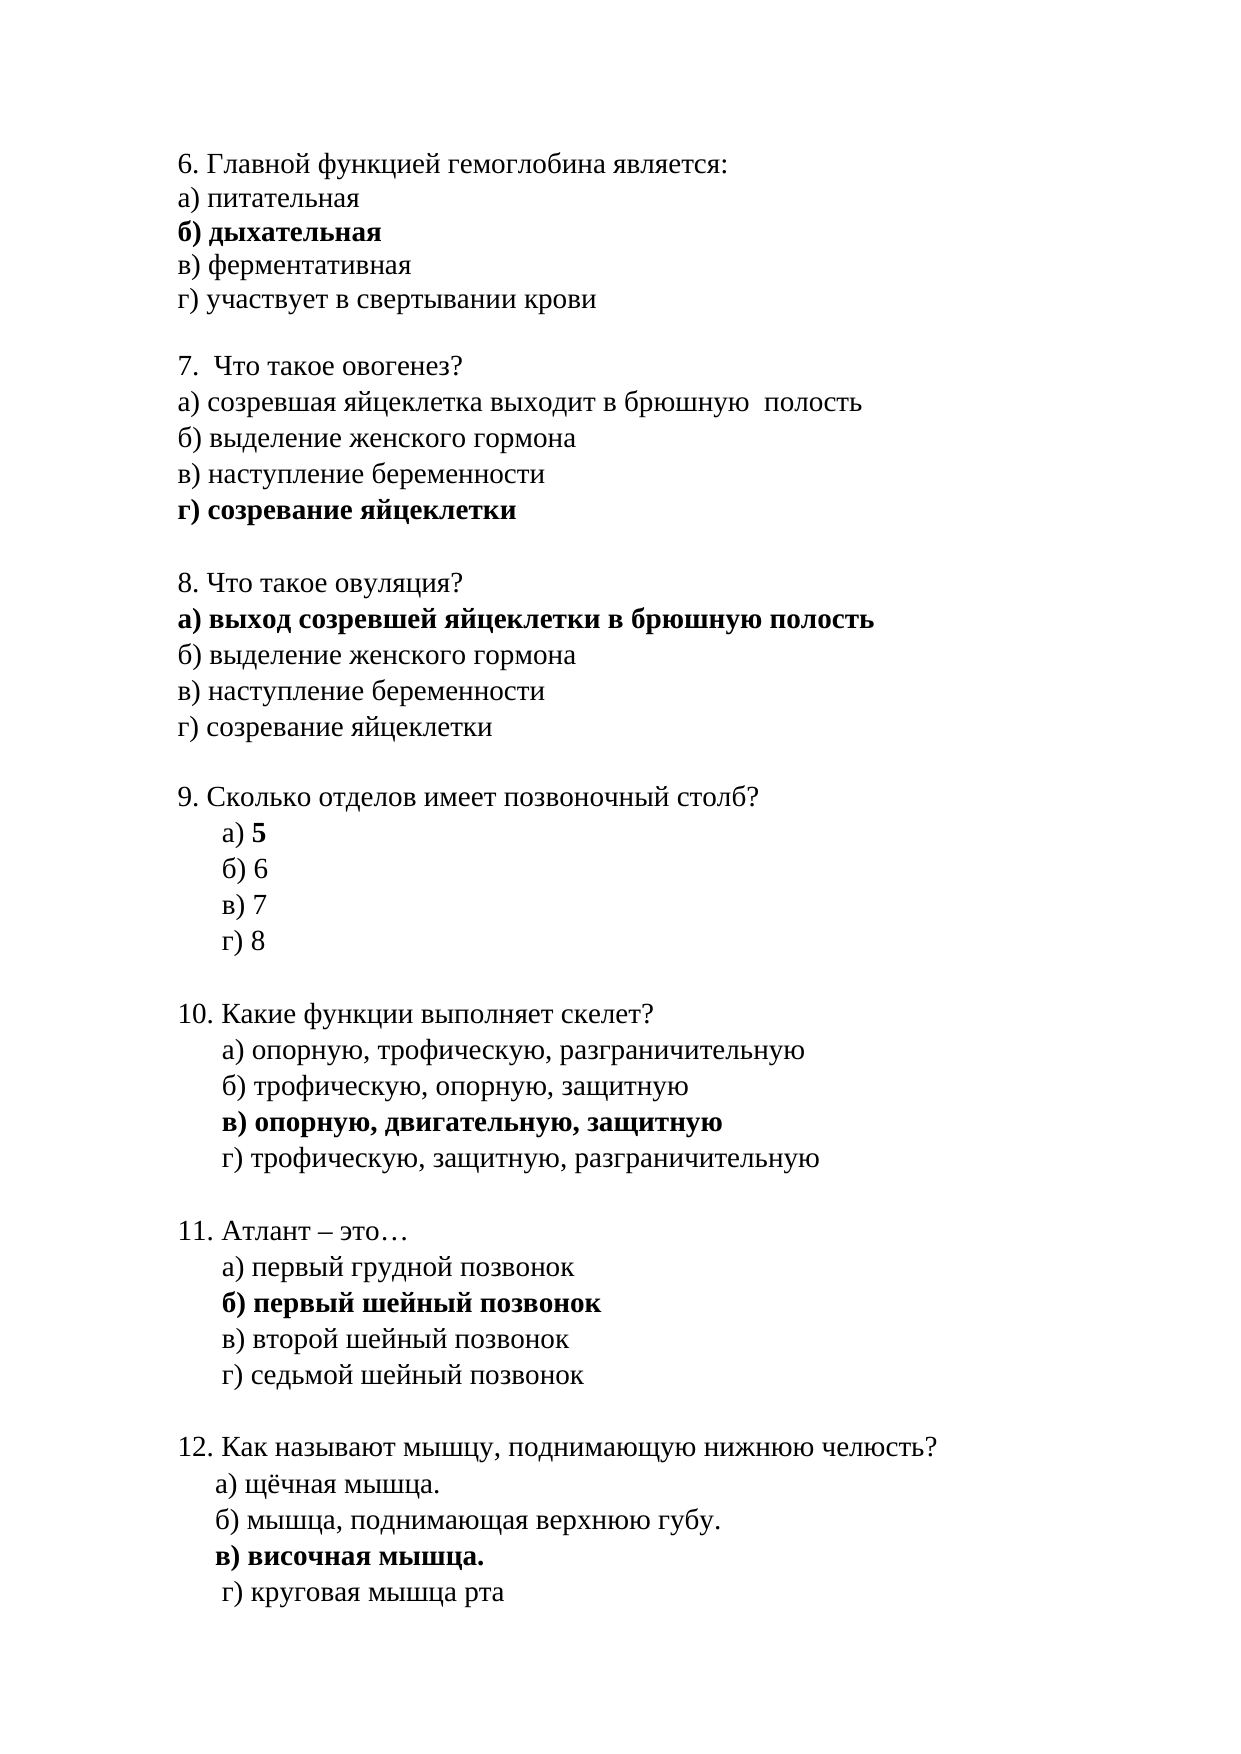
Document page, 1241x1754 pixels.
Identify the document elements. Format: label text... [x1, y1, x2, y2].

text 8. Что такое овуляция? [177, 565, 1152, 598]
text б) 6 [222, 851, 1152, 885]
text в) височная мышца. [215, 1538, 1152, 1572]
text г) трофическую, защитную, разграничительную [222, 1140, 1152, 1174]
text 10. Какие функции выполняет скелет? [177, 996, 1152, 1029]
text в) ферментативная [177, 247, 1152, 281]
text 12. Как называют мышцу, поднимающую нижнюю челюсть? [177, 1429, 1152, 1463]
text б) выделение женского гормона [177, 420, 1152, 454]
text б) дыхательная [177, 214, 1152, 247]
text а) 5 [222, 815, 1152, 849]
text г) 8 [222, 923, 1152, 957]
text а) созревшая яйцеклетка выходит в брюшную полость [177, 384, 1152, 417]
text 9. Сколько отделов имеет позвоночный столб? [177, 779, 1152, 812]
text в) наступление беременности [177, 673, 1152, 707]
text а) щёчная мышца. [215, 1466, 1152, 1499]
text 7. Что такое овогенез? [177, 348, 1152, 381]
text г) участвует в свертывании крови [177, 281, 1152, 314]
text в) опорную, двигательную, защитную [222, 1104, 1152, 1138]
text а) первый грудной позвонок [222, 1249, 1152, 1282]
text г) круговая мышца рта [222, 1574, 1152, 1608]
text г) созревание яйцеклетки [177, 709, 1152, 743]
text в) наступление беременности [177, 456, 1152, 490]
text в) второй шейный позвонок [222, 1321, 1152, 1355]
text 11. Атлант – это… [177, 1213, 1152, 1246]
text б) трофическую, опорную, защитную [222, 1068, 1152, 1102]
text а) опорную, трофическую, разграничительную [222, 1032, 1152, 1066]
text а) питательная [177, 180, 1152, 214]
text б) мышца, поднимающая верхнюю губу. [215, 1502, 1152, 1535]
text г) седьмой шейный позвонок [222, 1357, 1152, 1391]
text а) выход созревшей яйцеклетки в брюшную полость [177, 601, 1152, 634]
text в) 7 [222, 887, 1152, 921]
text 6. Главной функцией гемоглобина является: [177, 147, 1152, 180]
text б) выделение женского гормона [177, 637, 1152, 671]
text б) первый шейный позвонок [222, 1285, 1152, 1318]
text г) созревание яйцеклетки [177, 492, 1152, 526]
